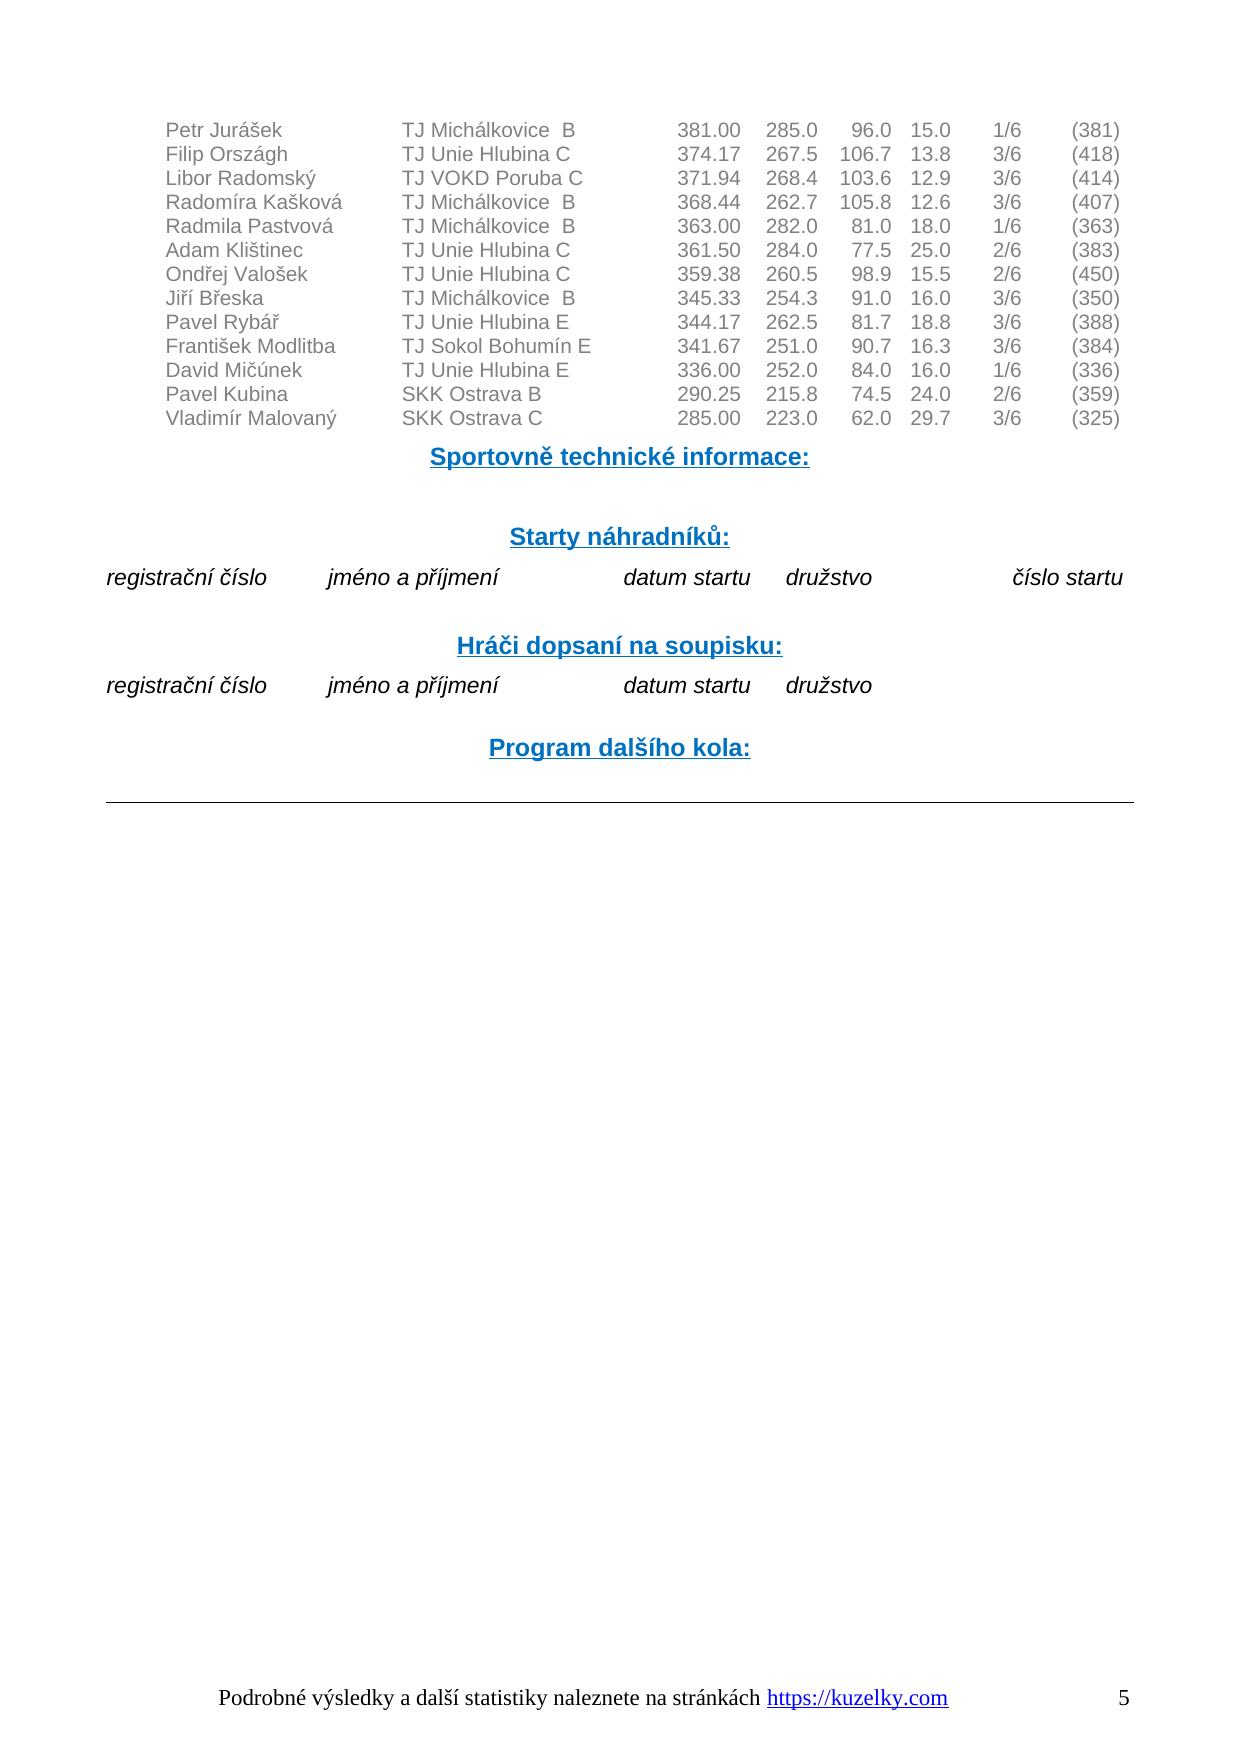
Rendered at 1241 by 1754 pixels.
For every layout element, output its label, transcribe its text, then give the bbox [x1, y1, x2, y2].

text registrační číslo jméno a příjmení datum startu družstvo [106, 672, 1134, 699]
text Starty náhradníků: [94, 522, 1145, 551]
text Vladimír Malovaný SKK Ostrava C 285.00 223.0 62.0 29.7 3/6 (325) [106, 406, 1134, 429]
text Hráči dopsaní na soupisku: [94, 602, 1145, 660]
text Pavel Rybář TJ Unie Hlubina E 344.17 262.5 81.7 18.8 3/6 (388) [106, 310, 1134, 334]
text Sportovně technické informace: [94, 442, 1145, 471]
text Filip Országh TJ Unie Hlubina C 374.17 267.5 106.7 13.8 3/6 (418) [106, 142, 1134, 166]
text Ondřej Valošek TJ Unie Hlubina C 359.38 260.5 98.9 15.5 2/6 (450) [106, 262, 1134, 286]
text Radomíra Kašková TJ Michálkovice B 368.44 262.7 105.8 12.6 3/6 (407) [106, 190, 1134, 214]
text Adam Klištinec TJ Unie Hlubina C 361.50 284.0 77.5 25.0 2/6 (383) [106, 238, 1134, 262]
text registrační číslo jméno a příjmení datum startu družstvo číslo startu [106, 563, 1134, 590]
text Radmila Pastvová TJ Michálkovice B 363.00 282.0 81.0 18.0 1/6 (363) [106, 214, 1134, 238]
text Libor Radomský TJ VOKD Poruba C 371.94 268.4 103.6 12.9 3/6 (414) [106, 166, 1134, 190]
text Pavel Kubina SKK Ostrava B 290.25 215.8 74.5 24.0 2/6 (359) [106, 382, 1134, 406]
text Jiří Břeska TJ Michálkovice B 345.33 254.3 91.0 16.0 3/6 (350) [106, 286, 1134, 310]
text David Mičúnek TJ Unie Hlubina E 336.00 252.0 84.0 16.0 1/6 (336) [106, 358, 1134, 382]
text Petr Jurášek TJ Michálkovice B 381.00 285.0 96.0 15.0 1/6 (381) [106, 118, 1134, 142]
text Program dalšího kola: [94, 733, 1145, 761]
text František Modlitba TJ Sokol Bohumín E 341.67 251.0 90.7 16.3 3/6 (384) [106, 334, 1134, 358]
